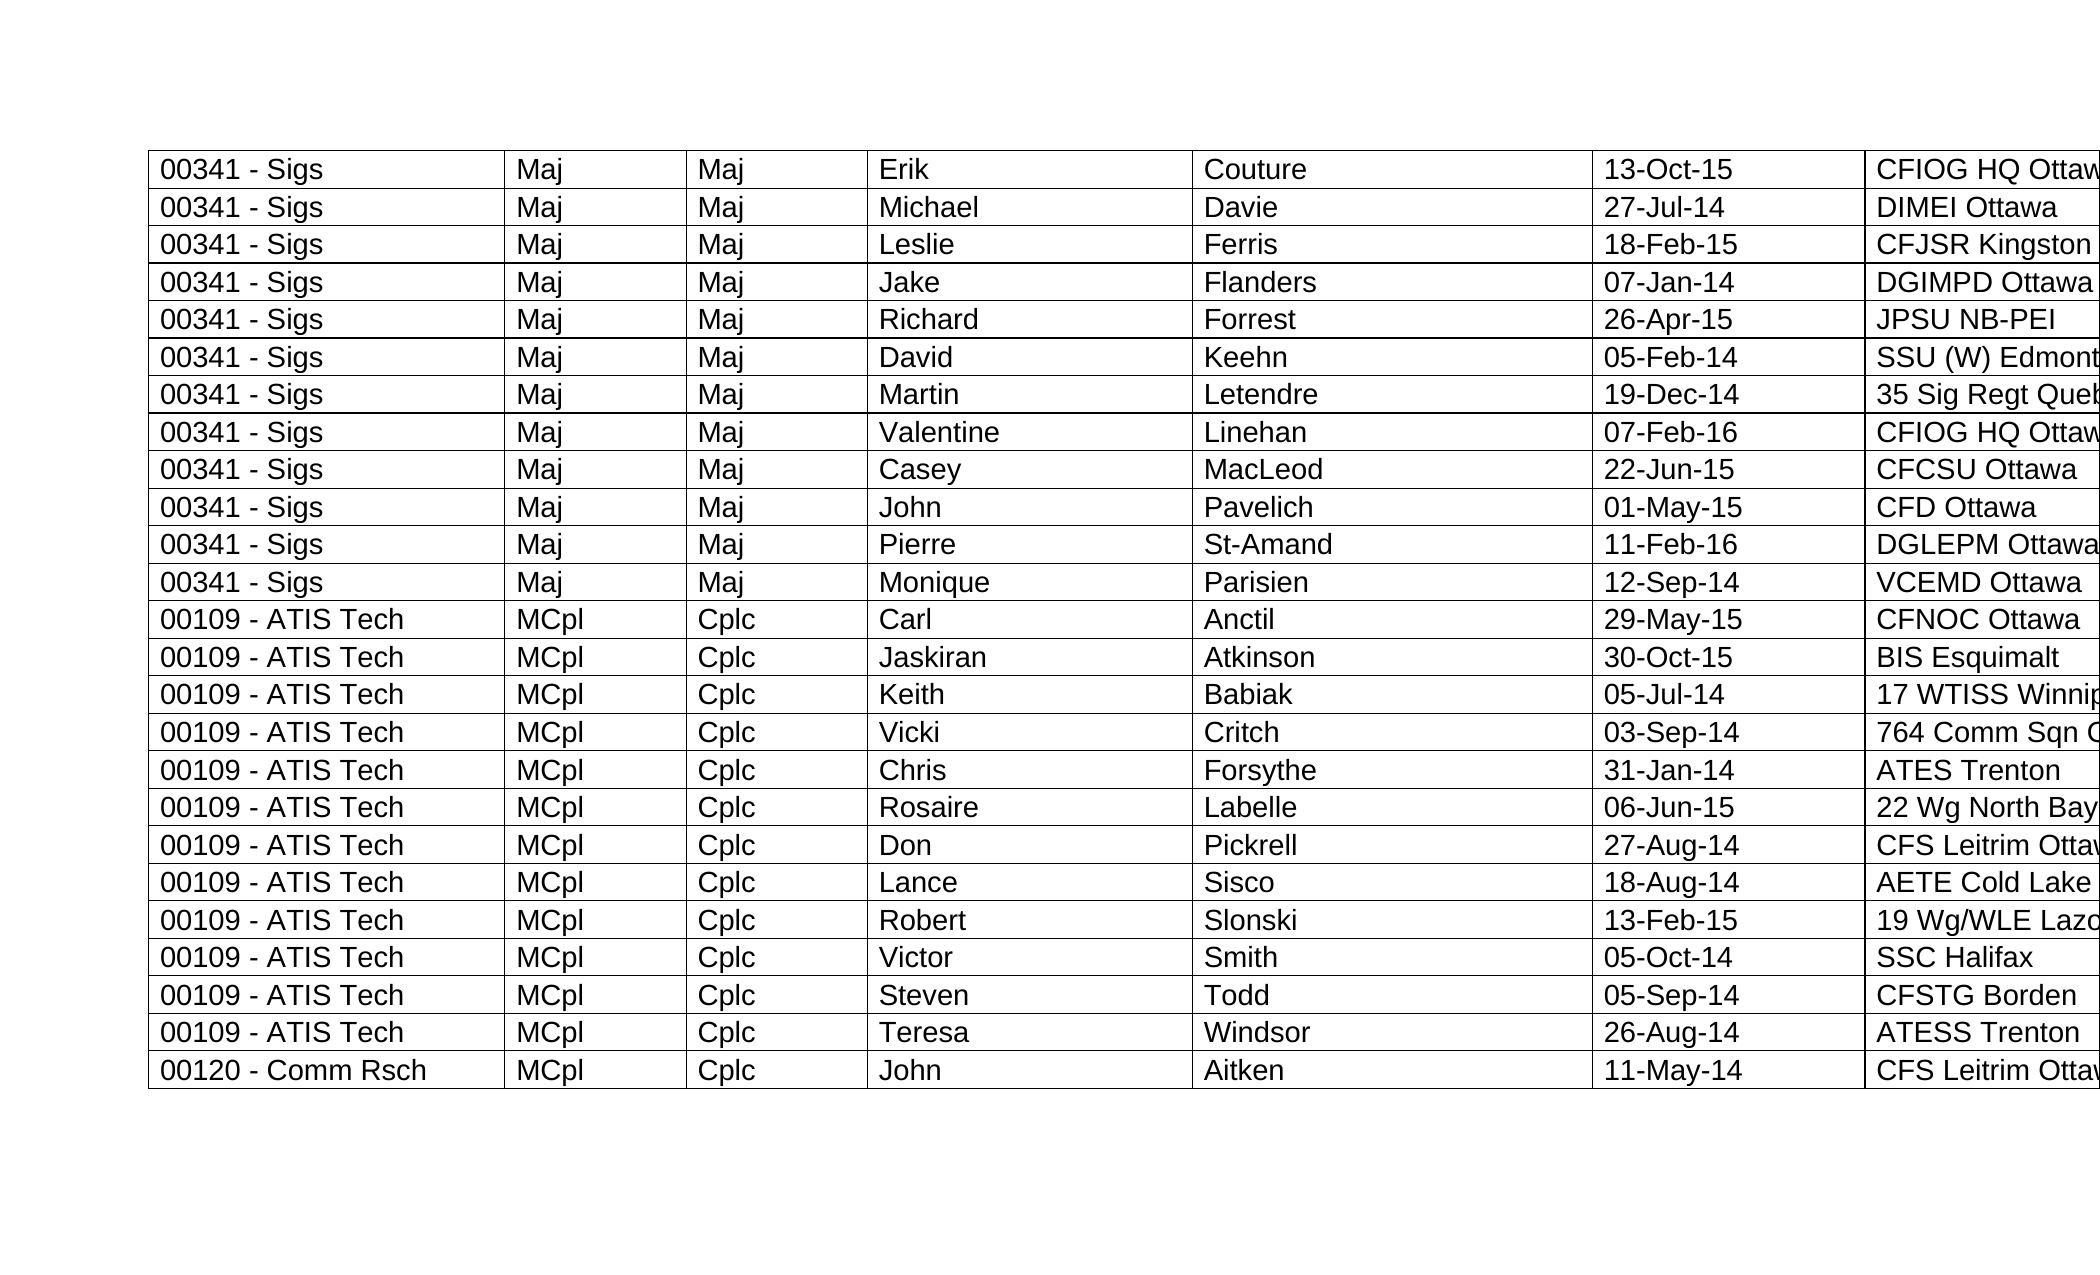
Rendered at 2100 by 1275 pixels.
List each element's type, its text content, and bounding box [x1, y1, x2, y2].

table_cell VCEMD Ottawa [1866, 564, 2099, 600]
table_cell MCpl [505, 639, 686, 675]
table_cell Parisien [1193, 564, 1592, 600]
table_cell Slonski [1193, 901, 1592, 937]
table_cell MCpl [505, 789, 686, 825]
table_cell 27-Jul-14 [1593, 189, 1864, 225]
table_cell Maj [505, 301, 686, 337]
table_cell 00109 - ATIS Tech [149, 639, 504, 675]
table_cell 26-Aug-14 [1593, 1014, 1864, 1050]
table_cell ATESS Trenton [1866, 1014, 2099, 1050]
table_cell Martin [868, 376, 1192, 412]
table_cell Don [868, 826, 1192, 862]
table_cell Davie [1193, 189, 1592, 225]
table_cell CFCSU Ottawa [1866, 451, 2099, 487]
table_cell Cplc [687, 901, 867, 937]
table_cell Maj [687, 564, 867, 600]
table_cell Pavelich [1193, 489, 1592, 525]
table_cell DGIMPD Ottawa [1866, 264, 2099, 300]
table_cell 07-Jan-14 [1593, 264, 1864, 300]
table_cell Maj [687, 376, 867, 412]
table_cell Flanders [1193, 264, 1592, 300]
table_cell 00109 - ATIS Tech [149, 901, 504, 937]
table_cell Critch [1193, 714, 1592, 750]
table_cell 26-Apr-15 [1593, 301, 1864, 337]
table_cell 11-Feb-16 [1593, 526, 1864, 562]
table_cell Cplc [687, 939, 867, 975]
table_cell MCpl [505, 976, 686, 1012]
table_cell 00109 - ATIS Tech [149, 1014, 504, 1050]
table_cell Carl [868, 601, 1192, 637]
table_cell MCpl [505, 1014, 686, 1050]
table_cell Smith [1193, 939, 1592, 975]
table_cell Cplc [687, 1014, 867, 1050]
table_cell MCpl [505, 751, 686, 787]
table_cell Cplc [687, 826, 867, 862]
table_cell Jaskiran [868, 639, 1192, 675]
table_cell Cplc [687, 789, 867, 825]
table_cell Maj [687, 414, 867, 450]
table_cell Maj [687, 189, 867, 225]
table_cell 13-Feb-15 [1593, 901, 1864, 937]
table_cell 00341 - Sigs [149, 189, 504, 225]
table_cell Maj [687, 151, 867, 187]
table_cell 00109 - ATIS Tech [149, 676, 504, 712]
table_cell 18-Aug-14 [1593, 864, 1864, 900]
table_cell Aitken [1193, 1051, 1592, 1087]
table_cell AETE Cold Lake [1866, 864, 2099, 900]
table_cell JPSU NB-PEI [1866, 301, 2099, 337]
table_cell Maj [687, 451, 867, 487]
table_cell 29-May-15 [1593, 601, 1864, 637]
table_cell Pickrell [1193, 826, 1592, 862]
table_cell MCpl [505, 676, 686, 712]
table_cell 12-Sep-14 [1593, 564, 1864, 600]
table_cell Maj [505, 376, 686, 412]
table_cell CFIOG HQ Ottawa [1866, 151, 2099, 187]
table_cell 00341 - Sigs [149, 151, 504, 187]
table_cell ATES Trenton [1866, 751, 2099, 787]
table_cell Babiak [1193, 676, 1592, 712]
table_cell MCpl [505, 864, 686, 900]
table_cell John [868, 1051, 1192, 1087]
table_cell Forsythe [1193, 751, 1592, 787]
table_cell Keith [868, 676, 1192, 712]
table_cell Cplc [687, 1051, 867, 1087]
table_cell Couture [1193, 151, 1592, 187]
table_cell Cplc [687, 601, 867, 637]
table_cell Letendre [1193, 376, 1592, 412]
table_cell 18-Feb-15 [1593, 226, 1864, 262]
table_cell Maj [505, 339, 686, 375]
table_cell CFS Leitrim Ottawa [1866, 826, 2099, 862]
table_cell Jake [868, 264, 1192, 300]
table_cell 27-Aug-14 [1593, 826, 1864, 862]
table_cell Forrest [1193, 301, 1592, 337]
table_cell Cplc [687, 864, 867, 900]
table_cell 05-Feb-14 [1593, 339, 1864, 375]
table_cell Maj [687, 226, 867, 262]
table_cell Maj [505, 564, 686, 600]
table_cell Pierre [868, 526, 1192, 562]
table_cell Cplc [687, 714, 867, 750]
table_cell Steven [868, 976, 1192, 1012]
table_cell MCpl [505, 939, 686, 975]
table_cell MCpl [505, 714, 686, 750]
table_cell Maj [505, 189, 686, 225]
table_cell Casey [868, 451, 1192, 487]
table_cell 07-Feb-16 [1593, 414, 1864, 450]
table_cell Rosaire [868, 789, 1192, 825]
table_cell 11-May-14 [1593, 1051, 1864, 1087]
table_cell Richard [868, 301, 1192, 337]
table_cell 22-Jun-15 [1593, 451, 1864, 487]
table_cell 00109 - ATIS Tech [149, 864, 504, 900]
table_cell David [868, 339, 1192, 375]
table_cell MCpl [505, 826, 686, 862]
table_cell 35 Sig Regt Quebec [1866, 376, 2099, 412]
table_cell Ferris [1193, 226, 1592, 262]
table_cell Maj [687, 339, 867, 375]
table_cell Lance [868, 864, 1192, 900]
table_cell 00341 - Sigs [149, 226, 504, 262]
table_cell DGLEPM Ottawa [1866, 526, 2099, 562]
table_cell 00109 - ATIS Tech [149, 826, 504, 862]
table_cell 22 Wg North Bay [1866, 789, 2099, 825]
table_cell Maj [505, 414, 686, 450]
table_cell 00109 - ATIS Tech [149, 939, 504, 975]
table_cell Vicki [868, 714, 1192, 750]
table_cell 00341 - Sigs [149, 264, 504, 300]
table_cell Labelle [1193, 789, 1592, 825]
table_cell CFIOG HQ Ottawa [1866, 414, 2099, 450]
table_cell Maj [687, 301, 867, 337]
table_cell 00341 - Sigs [149, 526, 504, 562]
table_cell Todd [1193, 976, 1592, 1012]
table_cell 00341 - Sigs [149, 489, 504, 525]
table_cell 00341 - Sigs [149, 339, 504, 375]
table_cell Anctil [1193, 601, 1592, 637]
table_cell SSC Halifax [1866, 939, 2099, 975]
table_cell Maj [505, 526, 686, 562]
table_cell DIMEI Ottawa [1866, 189, 2099, 225]
table_cell Maj [505, 226, 686, 262]
table_cell MCpl [505, 1051, 686, 1087]
table_cell CFJSR Kingston [1866, 226, 2099, 262]
table_cell 19-Dec-14 [1593, 376, 1864, 412]
table_cell 00341 - Sigs [149, 376, 504, 412]
table_cell 05-Sep-14 [1593, 976, 1864, 1012]
table_cell Linehan [1193, 414, 1592, 450]
table_cell Keehn [1193, 339, 1592, 375]
table_cell MacLeod [1193, 451, 1592, 487]
table_cell BIS Esquimalt [1866, 639, 2099, 675]
table_cell Windsor [1193, 1014, 1592, 1050]
table_cell Erik [868, 151, 1192, 187]
table_cell MCpl [505, 901, 686, 937]
table_cell Maj [505, 489, 686, 525]
table_cell CFD Ottawa [1866, 489, 2099, 525]
table_cell Chris [868, 751, 1192, 787]
table_cell 13-Oct-15 [1593, 151, 1864, 187]
table_cell Sisco [1193, 864, 1592, 900]
table_cell Cplc [687, 751, 867, 787]
table_cell Michael [868, 189, 1192, 225]
table_cell 764 Comm Sqn Ottawa [1866, 714, 2099, 750]
table_cell CFSTG Borden [1866, 976, 2099, 1012]
table_cell 00109 - ATIS Tech [149, 789, 504, 825]
table_cell 30-Oct-15 [1593, 639, 1864, 675]
table_cell 19 Wg/WLE Lazo [1866, 901, 2099, 937]
table_cell 00341 - Sigs [149, 414, 504, 450]
table_cell 00341 - Sigs [149, 451, 504, 487]
table_cell Cplc [687, 976, 867, 1012]
table_cell 06-Jun-15 [1593, 789, 1864, 825]
table_cell Maj [505, 264, 686, 300]
table_cell SSU (W) Edmonton [1866, 339, 2099, 375]
table_cell Maj [687, 264, 867, 300]
table_cell Atkinson [1193, 639, 1592, 675]
table_cell Teresa [868, 1014, 1192, 1050]
table_cell MCpl [505, 601, 686, 637]
table_cell Cplc [687, 639, 867, 675]
table_cell 05-Jul-14 [1593, 676, 1864, 712]
table_cell Cplc [687, 676, 867, 712]
table_cell St-Amand [1193, 526, 1592, 562]
table_cell John [868, 489, 1192, 525]
table_cell Maj [687, 489, 867, 525]
table_cell Valentine [868, 414, 1192, 450]
table_cell 17 WTISS Winnipeg [1866, 676, 2099, 712]
table_cell 00341 - Sigs [149, 301, 504, 337]
table_cell 00120 - Comm Rsch [149, 1051, 504, 1087]
table_cell 03-Sep-14 [1593, 714, 1864, 750]
table_cell Maj [505, 451, 686, 487]
table_cell 00109 - ATIS Tech [149, 751, 504, 787]
table_cell 00109 - ATIS Tech [149, 714, 504, 750]
table_cell Victor [868, 939, 1192, 975]
table_cell 00341 - Sigs [149, 564, 504, 600]
table_cell Leslie [868, 226, 1192, 262]
table_cell Monique [868, 564, 1192, 600]
table_cell CFNOC Ottawa [1866, 601, 2099, 637]
table_cell 00109 - ATIS Tech [149, 601, 504, 637]
table_cell 05-Oct-14 [1593, 939, 1864, 975]
table_cell CFS Leitrim Ottawa [1866, 1051, 2099, 1087]
table_cell Maj [505, 151, 686, 187]
table_cell 31-Jan-14 [1593, 751, 1864, 787]
table_cell Maj [687, 526, 867, 562]
table_cell Robert [868, 901, 1192, 937]
table_cell 01-May-15 [1593, 489, 1864, 525]
table_cell 00109 - ATIS Tech [149, 976, 504, 1012]
